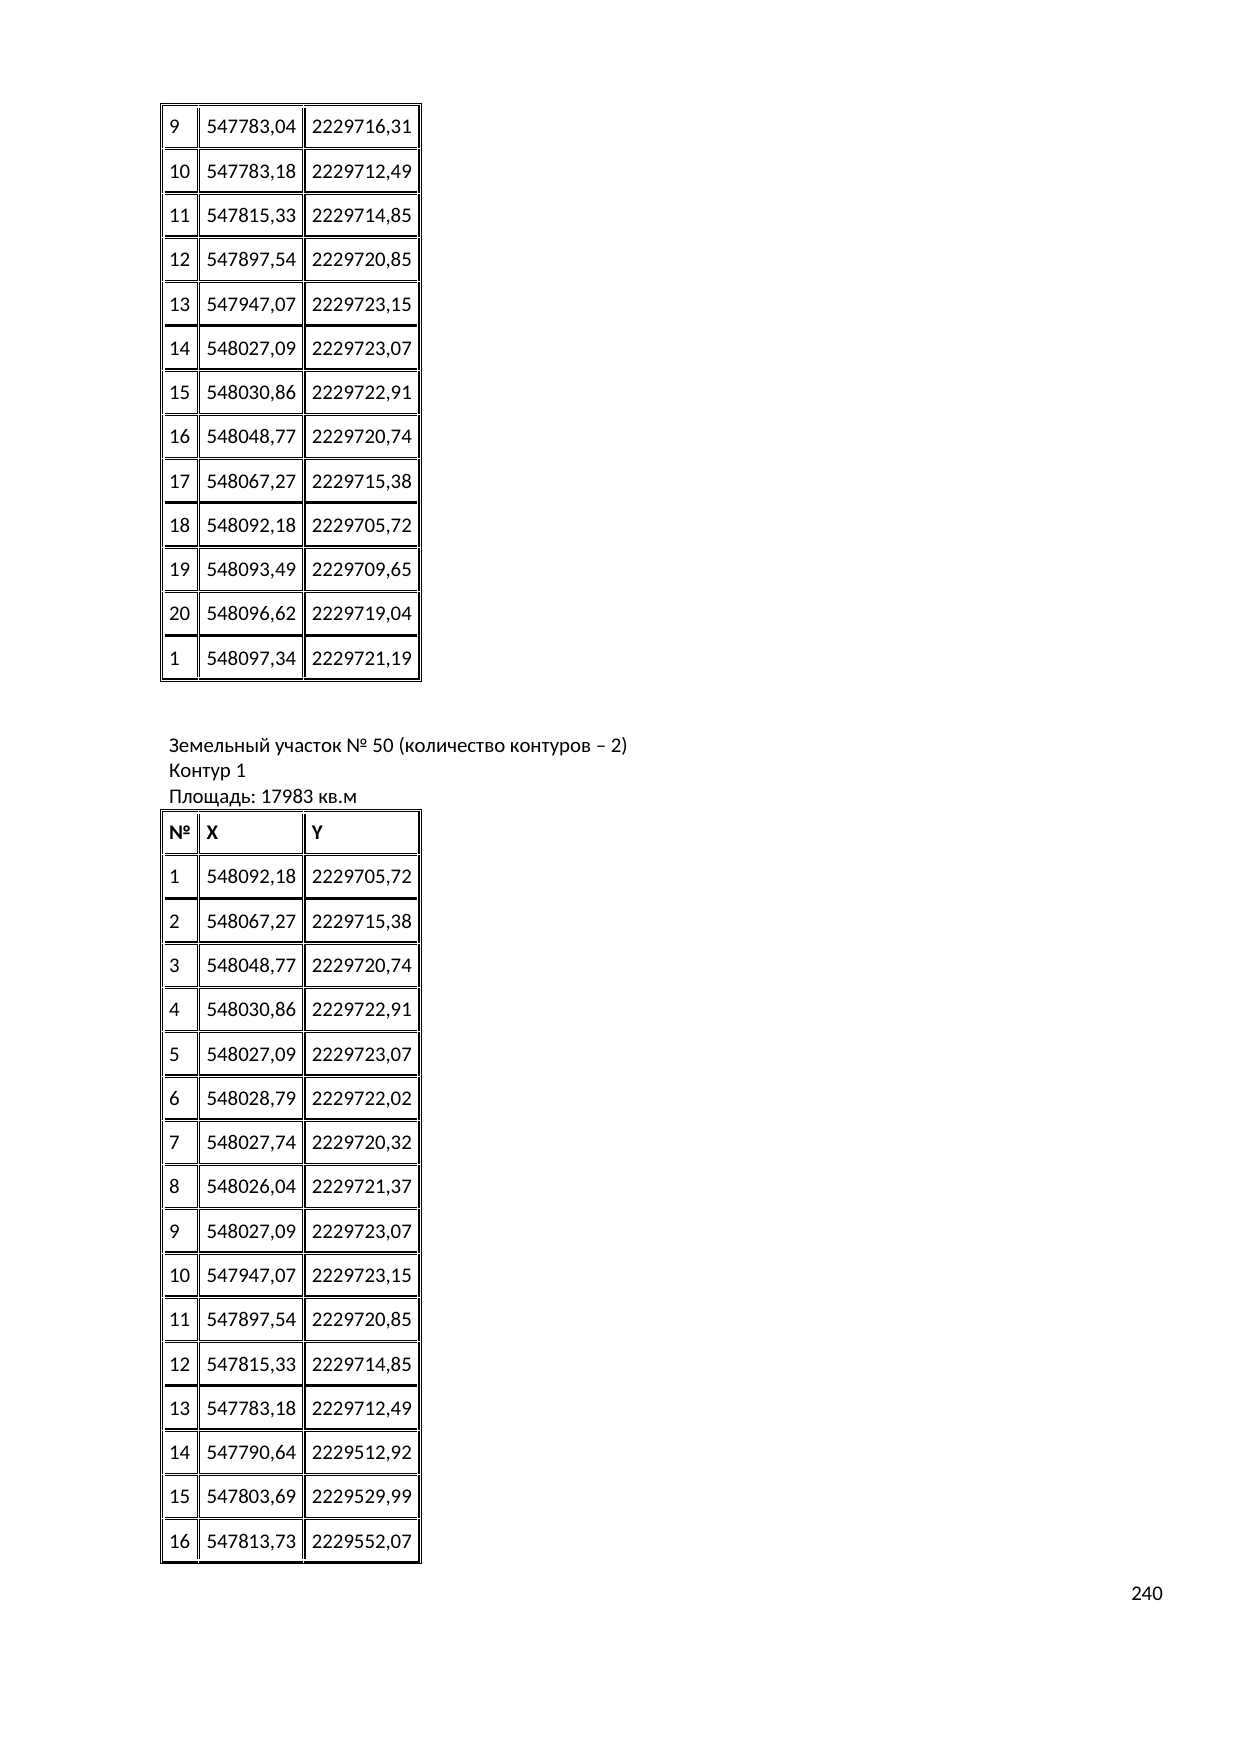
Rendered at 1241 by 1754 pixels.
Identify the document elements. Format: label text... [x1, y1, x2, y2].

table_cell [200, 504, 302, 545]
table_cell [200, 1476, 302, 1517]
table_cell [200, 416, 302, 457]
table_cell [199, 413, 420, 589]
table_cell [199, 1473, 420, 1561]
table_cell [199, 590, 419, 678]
text Земельный участок № 50 (количество контуров – 2) [169, 732, 1162, 758]
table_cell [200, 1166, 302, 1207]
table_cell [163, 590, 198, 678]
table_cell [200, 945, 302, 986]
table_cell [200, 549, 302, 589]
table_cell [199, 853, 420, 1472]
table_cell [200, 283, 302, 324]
text Контур 1 [169, 758, 1162, 783]
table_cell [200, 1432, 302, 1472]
text Площадь: 17983 кв.м [169, 783, 1162, 808]
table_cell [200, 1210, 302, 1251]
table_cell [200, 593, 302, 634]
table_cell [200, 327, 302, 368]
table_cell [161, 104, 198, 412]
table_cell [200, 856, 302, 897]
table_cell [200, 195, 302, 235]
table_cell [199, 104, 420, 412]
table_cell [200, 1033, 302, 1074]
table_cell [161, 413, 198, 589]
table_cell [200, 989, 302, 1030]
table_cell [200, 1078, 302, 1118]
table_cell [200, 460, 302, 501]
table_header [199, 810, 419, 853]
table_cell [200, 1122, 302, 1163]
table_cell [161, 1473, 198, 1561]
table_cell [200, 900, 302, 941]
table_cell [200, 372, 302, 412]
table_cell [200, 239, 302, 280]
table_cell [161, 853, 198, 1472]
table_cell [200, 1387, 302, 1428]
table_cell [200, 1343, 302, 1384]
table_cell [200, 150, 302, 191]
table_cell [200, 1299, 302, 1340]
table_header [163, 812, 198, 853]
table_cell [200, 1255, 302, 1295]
